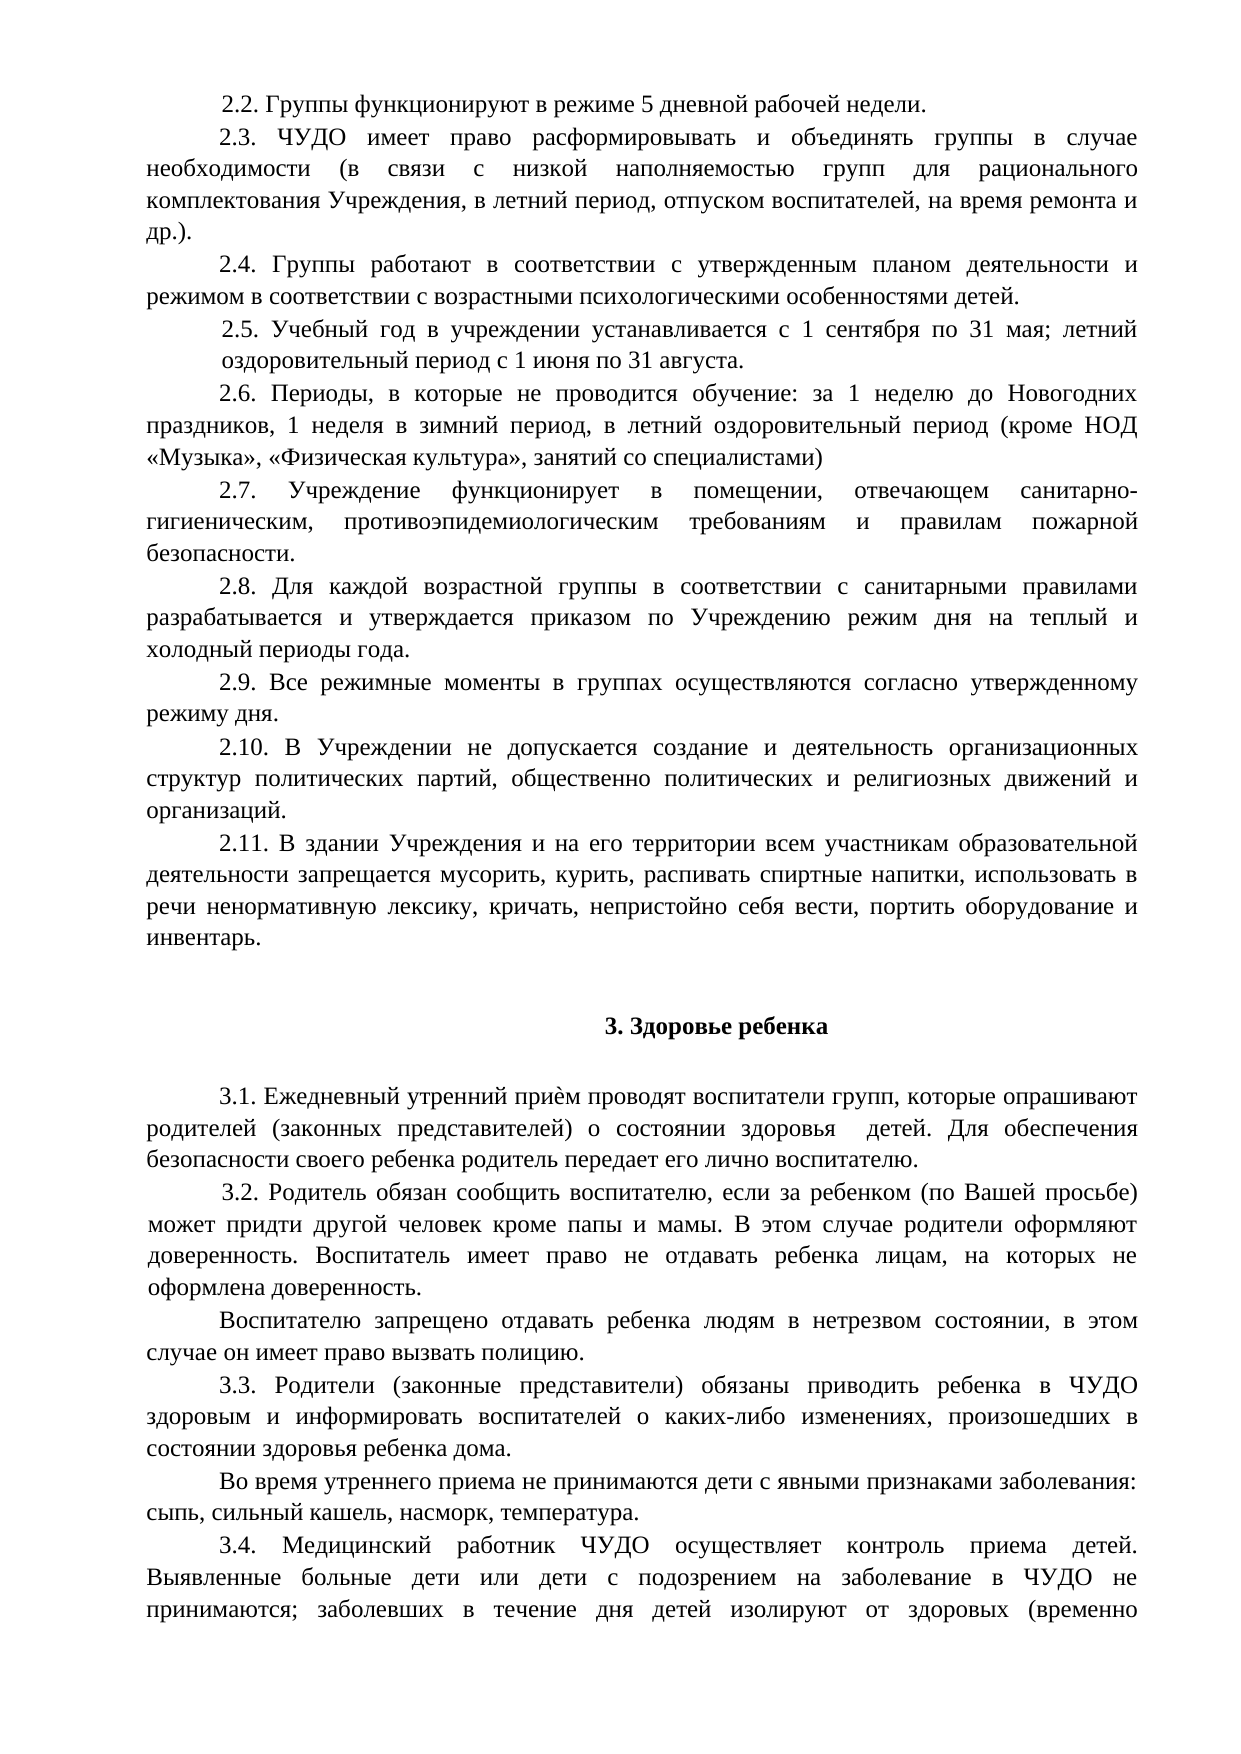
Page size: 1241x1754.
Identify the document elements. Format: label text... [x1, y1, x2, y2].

text Воспитателю запрещено отдавать ребенка людям в нетрезвом состоянии, в этом случае он имеет право вызвать полицию. [146, 1305, 1139, 1366]
text 3.2. Родитель обязан сообщить воспитателю, если за ребенком (по Вашей просьбе) может придти другой человек кроме папы и мамы. В этом случае родители оформляют доверенность. Воспитатель имеет право не отдавать ребенка лицам, на которых не оформлена доверенность. [148, 1177, 1139, 1301]
text 3.3. Родители (законные представители) обязаны приводить ребенка в ЧУДО здоровым и информировать воспитателей о каких-либо изменениях, произошедших в состоянии здоровья ребенка дома. [146, 1370, 1139, 1462]
text 2.2. Группы функционируют в режиме 5 дневной рабочей недели. [221, 89, 1139, 117]
text 3.1. Ежедневный утренний приѐм проводят воспитатели групп, которые опрашивают родителей (законных представителей) о состоянии здоровья детей. Для обеспечения безопасности своего ребенка родитель передает его лично воспитателю. [146, 1081, 1139, 1173]
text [146, 1531, 1139, 1622]
text 2.4. Группы работают в соответствии с утвержденным планом деятельности и режимом в соответствии с возрастными психологическими особенностями детей. [146, 249, 1139, 310]
text Во время утреннего приема не принимаются дети с явными признаками заболевания: сыпь, сильный кашель, насморк, температура. [146, 1466, 1139, 1526]
text 2.11. В здании Учреждения и на его территории всем участникам образовательной деятельности запрещается мусорить, курить, распивать спиртные напитки, использовать в речи ненормативную лексику, кричать, непристойно себя вести, портить оборудование и инвентарь. [146, 828, 1139, 951]
text 2.8. Для каждой возрастной группы в соответствии с санитарными правилами разрабатывается и утверждается приказом по Учреждению режим дня на теплый и холодный периоды года. [146, 571, 1139, 663]
text 2.10. В Учреждении не допускается создание и деятельность организационных структур политических партий, общественно политических и религиозных движений и организаций. [146, 732, 1139, 823]
text 2.6. Периоды, в которые не проводится обучение: за 1 неделю до Новогодних праздников, 1 неделя в зимний период, в летний оздоровительный период (кроме НОД «Музыка», «Физическая культура», занятий со специалистами) [146, 378, 1139, 470]
text 2.9. Все режимные моменты в группах осуществляются согласно утвержденному режиму дня. [146, 667, 1139, 727]
subtitle 3. Здоровье ребенка [209, 1011, 1151, 1040]
text 2.3. ЧУДО имеет право расформировывать и объединять группы в случае необходимости (в связи с низкой наполняемостью групп для рационального комплектования Учреждения, в летний период, отпуском воспитателей, на время ремонта и др.). [146, 122, 1139, 245]
text 2.5. Учебный год в учреждении устанавливается с 1 сентября по 31 мая; летний оздоровительный период с 1 июня по 31 августа. [221, 314, 1139, 374]
text 2.7. Учреждение функционирует в помещении, отвечающем санитарно-гигиеническим, противоэпидемиологическим требованиям и правилам пожарной безопасности. [146, 475, 1139, 567]
